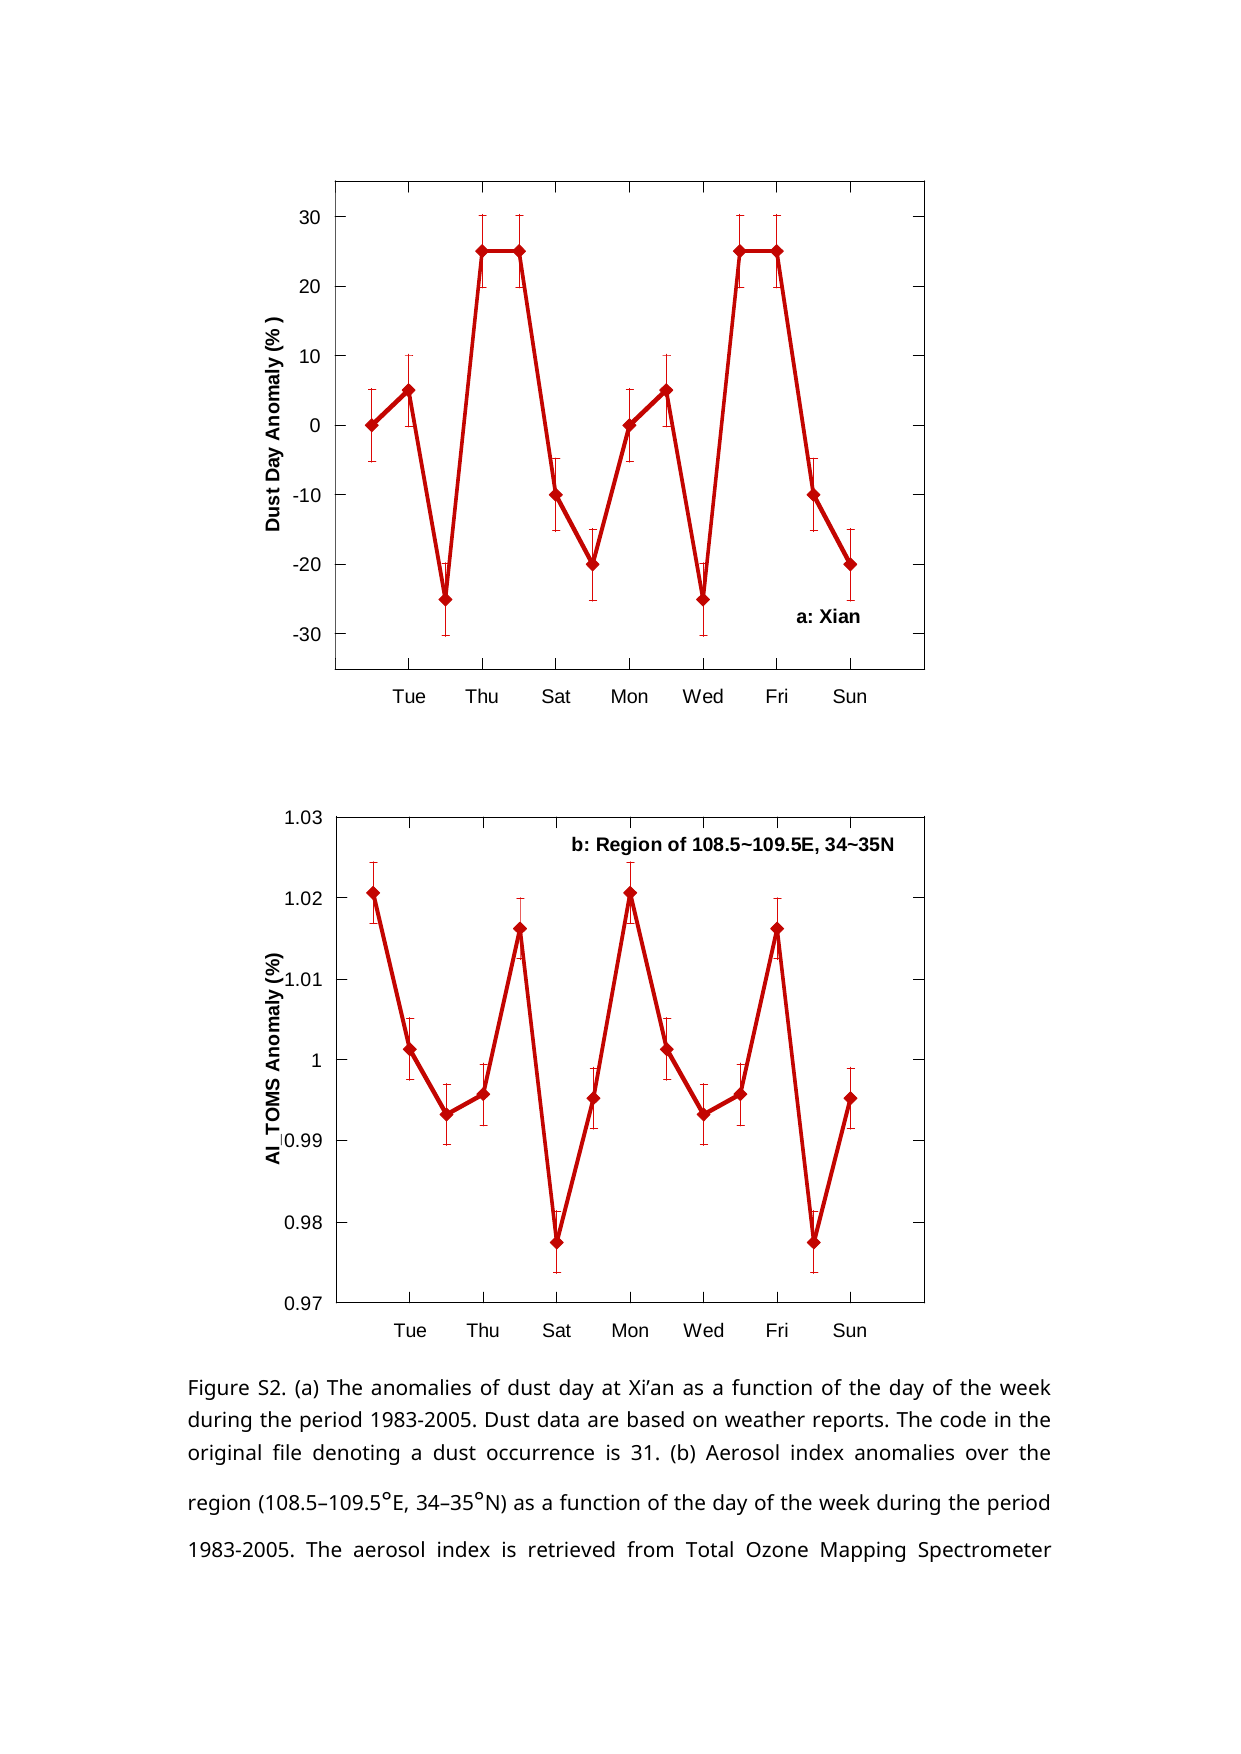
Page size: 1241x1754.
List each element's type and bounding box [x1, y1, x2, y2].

text [187, 1371, 1053, 1566]
